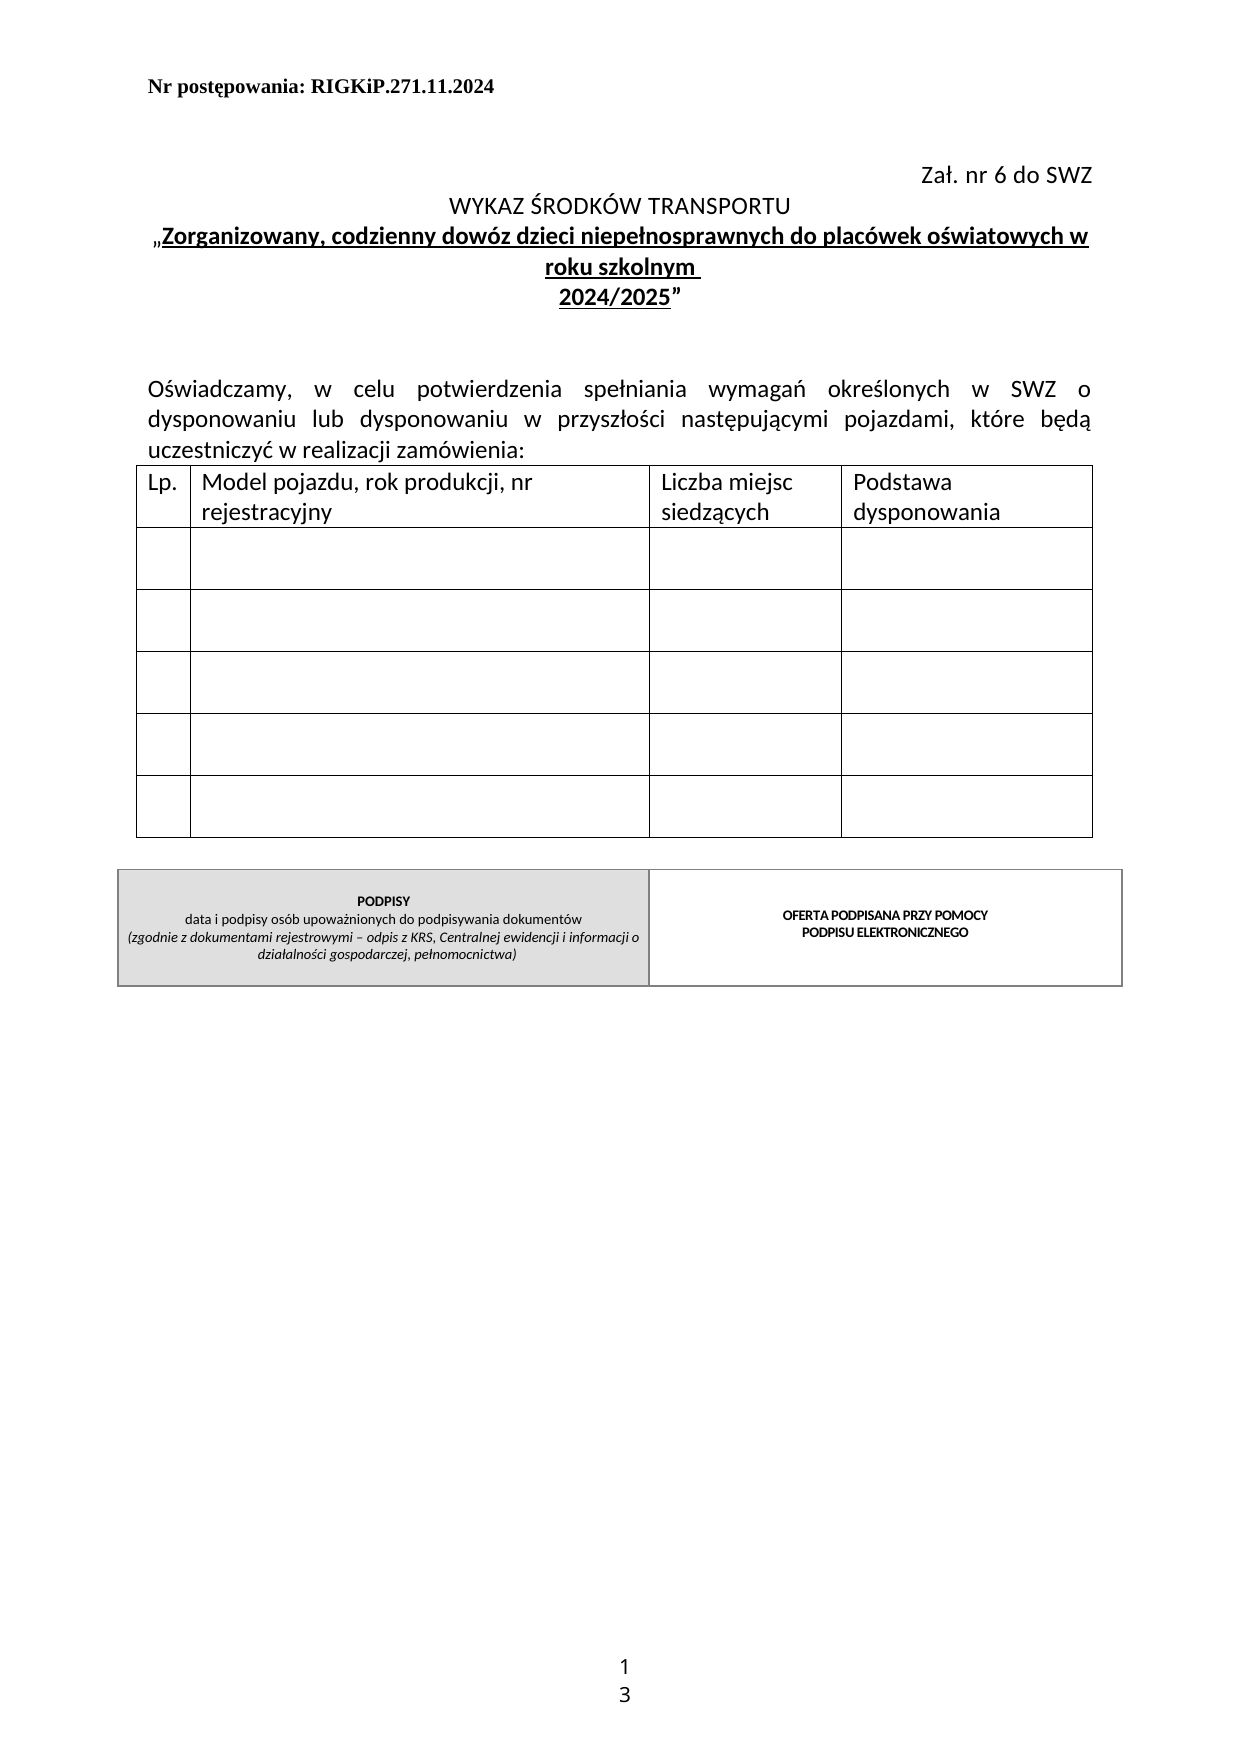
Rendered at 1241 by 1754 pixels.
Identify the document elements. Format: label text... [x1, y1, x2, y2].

table_cell [650, 528, 841, 589]
text „Zorganizowany, codzienny dowóz dzieci niepełnosprawnych do placówek oświatowych w roku szkolnym [148, 221, 1092, 282]
table_header Model pojazdu, rok produkcji, nr rejestracyjny [191, 466, 649, 527]
table_cell [137, 652, 190, 713]
text Zał. nr 6 do SWZ [148, 159, 1092, 190]
table_cell [842, 590, 1092, 651]
table_cell [842, 714, 1092, 775]
text WYKAZ ŚRODKÓW TRANSPORTU [148, 190, 1092, 221]
table_header Lp. [137, 466, 190, 527]
table_cell [191, 776, 649, 837]
table_header OFERTA PODPISANA PRZY POMOCY PODPISU ELEKTRONICZNEGO [650, 870, 1121, 985]
table_cell [137, 776, 190, 837]
table_cell [842, 528, 1092, 589]
table_cell [650, 714, 841, 775]
table_cell [650, 652, 841, 713]
table_cell [137, 590, 190, 651]
table_header Podstawa dysponowania [842, 466, 1092, 527]
table_cell [842, 776, 1092, 837]
table_cell [650, 776, 841, 837]
table_cell [137, 714, 190, 775]
text Oświadczamy, w celu potwierdzenia spełniania wymagań określonych w SWZ o dysponowaniu lub dysponowaniu w przyszłości następującymi pojazdami, które będą uczestniczyć w realizacji zamówienia: [148, 373, 1092, 465]
table_header PODPISY data i podpisy osób upoważnionych do podpisywania dokumentów (zgodnie z dokumentami rejestrowymi – odpis z KRS, Centralnej ewidencji i informacji o działalności gospodarczej, pełnomocnictwa) [119, 870, 648, 985]
table_header Liczba miejsc siedzących [650, 466, 841, 527]
table_cell [137, 528, 190, 589]
table_cell [191, 528, 649, 589]
text 2024/2025” [148, 282, 1092, 312]
table_cell [650, 590, 841, 651]
table_cell [842, 652, 1092, 713]
table_cell [191, 652, 649, 713]
table_cell [191, 714, 649, 775]
table_cell [191, 590, 649, 651]
